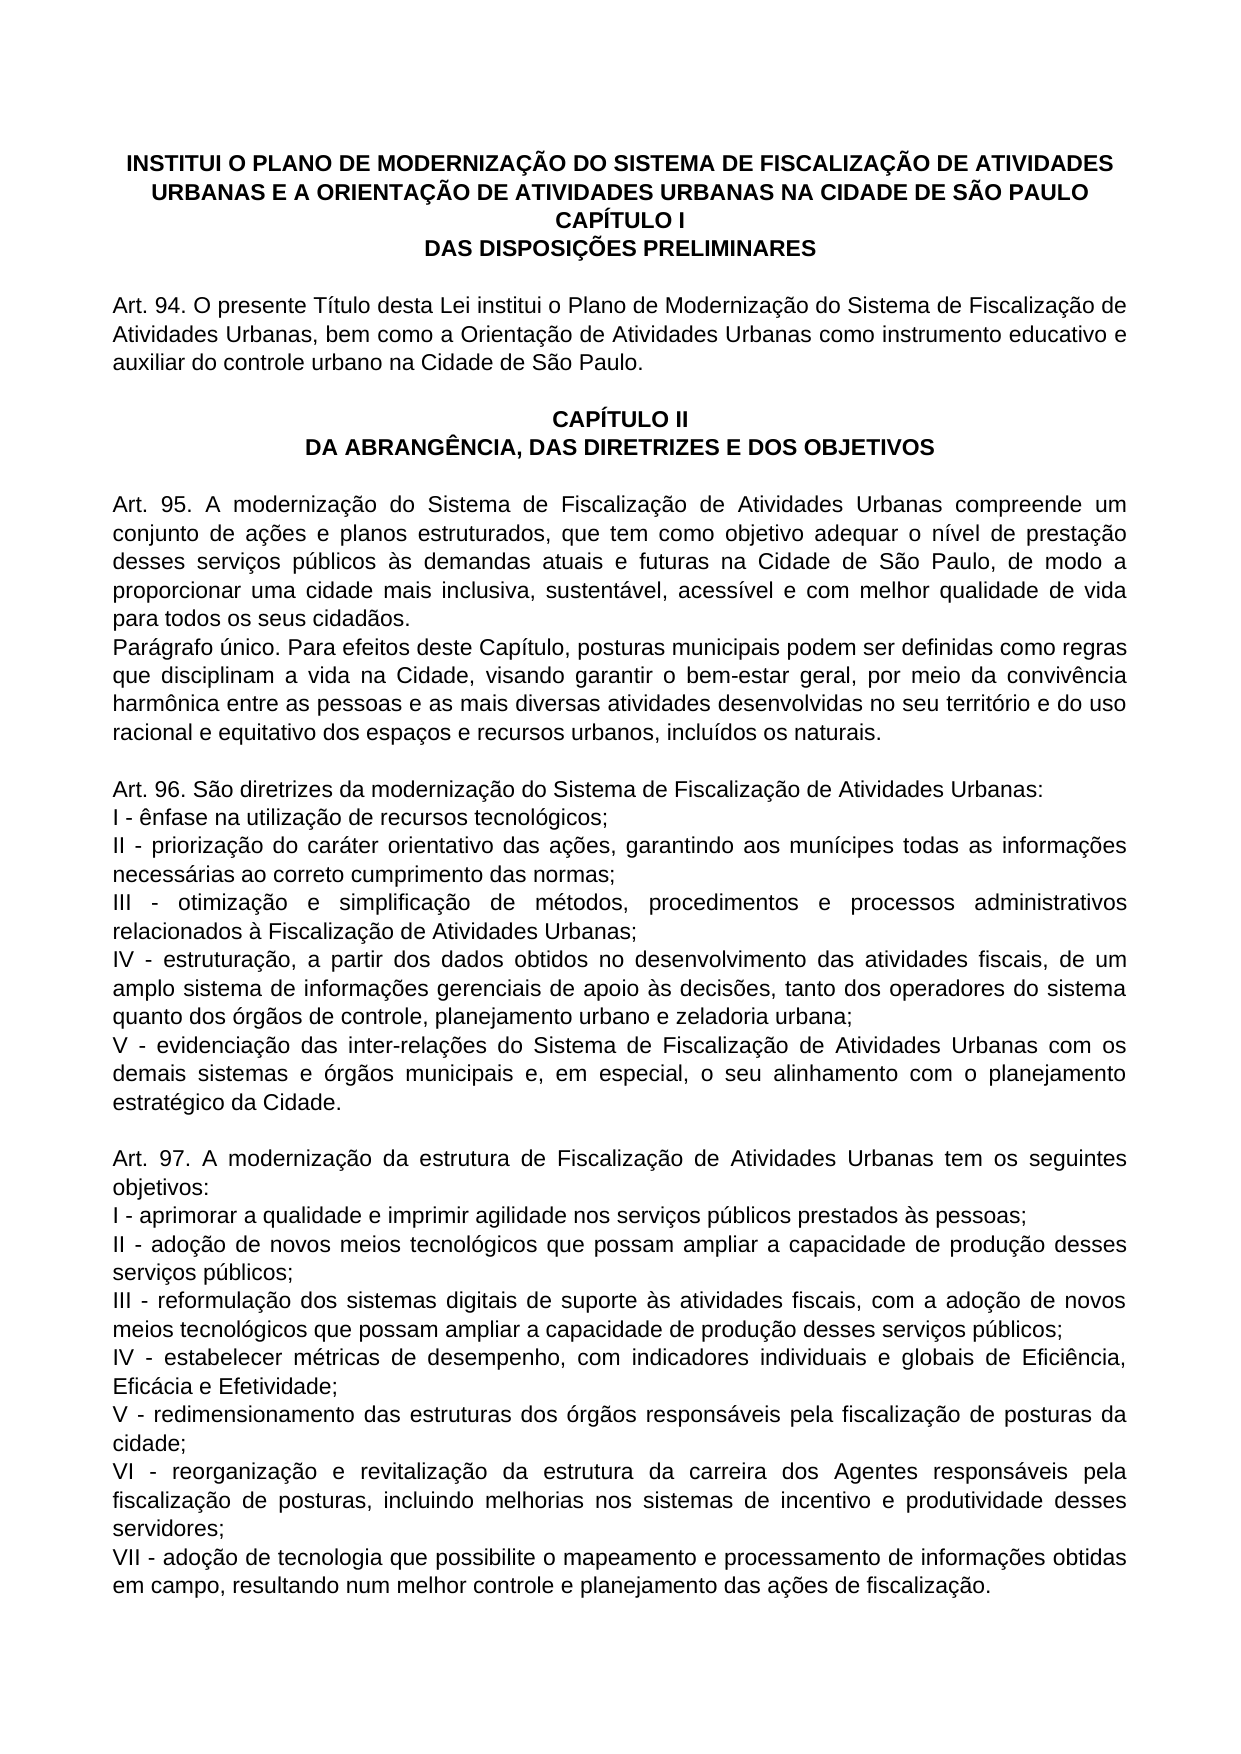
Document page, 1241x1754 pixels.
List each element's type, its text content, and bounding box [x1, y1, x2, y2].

text II - adoção de novos meios tecnológicos que possam ampliar a capacidade de produção desses serviços públicos; [112, 1231, 1128, 1285]
text V - evidenciação das inter-relações do Sistema de Fiscalização de Atividades Urbanas com os demais sistemas e órgãos municipais e, em especial, o seu alinhamento com o planejamento estratégico da Cidade. [112, 1032, 1128, 1115]
text Art. 95. A modernização do Sistema de Fiscalização de Atividades Urbanas compreende um conjunto de ações e planos estruturados, que tem como objetivo adequar o nível de prestação desses serviços públicos às demandas atuais e futuras na Cidade de São Paulo, de modo a proporcionar uma cidade mais inclusiva, sustentável, acessível e com melhor qualidade de vida para todos os seus cidadãos. [112, 491, 1128, 631]
text Parágrafo único. Para efeitos deste Capítulo, posturas municipais podem ser definidas como regras que disciplinam a vida na Cidade, visando garantir o bem-estar geral, por meio da convivência harmônica entre as pessoas e as mais diversas atividades desenvolvidas no seu território e do uso racional e equitativo dos espaços e recursos urbanos, incluídos os naturais. [112, 633, 1128, 745]
text DAS DISPOSIÇÕES PRELIMINARES [112, 235, 1128, 262]
text Art. 94. O presente Título desta Lei institui o Plano de Modernização do Sistema de Fiscalização de Atividades Urbanas, bem como a Orientação de Atividades Urbanas como instrumento educativo e auxiliar do controle urbano na Cidade de São Paulo. [112, 292, 1128, 375]
text Art. 97. A modernização da estrutura de Fiscalização de Atividades Urbanas tem os seguintes objetivos: [112, 1145, 1128, 1200]
text IV - estabelecer métricas de desempenho, com indicadores individuais e globais de Eficiência, Eficácia e Efetividade; [112, 1344, 1128, 1399]
text CAPÍTULO I [112, 207, 1128, 233]
text III - reformulação dos sistemas digitais de suporte às atividades fiscais, com a adoção de novos meios tecnológicos que possam ampliar a capacidade de produção desses serviços públicos; [112, 1287, 1128, 1342]
text VII - adoção de tecnologia que possibilite o mapeamento e processamento de informações obtidas em campo, resultando num melhor controle e planejamento das ações de fiscalização. [112, 1543, 1128, 1598]
text DA ABRANGÊNCIA, DAS DIRETRIZES E DOS OBJETIVOS [112, 434, 1128, 461]
text VI - reorganização e revitalização da estrutura da carreira dos Agentes responsáveis pela fiscalização de posturas, incluindo melhorias nos sistemas de incentivo e produtividade desses servidores; [112, 1458, 1128, 1541]
text III - otimização e simplificação de métodos, procedimentos e processos administrativos relacionados à Fiscalização de Atividades Urbanas; [112, 889, 1128, 944]
text II - priorização do caráter orientativo das ações, garantindo aos munícipes todas as informações necessárias ao correto cumprimento das normas; [112, 832, 1128, 887]
text Art. 96. São diretrizes da modernização do Sistema de Fiscalização de Atividades Urbanas: [112, 776, 1128, 802]
text I - ênfase na utilização de recursos tecnológicos; [112, 804, 1128, 830]
text CAPÍTULO II [112, 406, 1128, 432]
text I - aprimorar a qualidade e imprimir agilidade nos serviços públicos prestados às pessoas; [112, 1202, 1128, 1228]
text INSTITUI O PLANO DE MODERNIZAÇÃO DO SISTEMA DE FISCALIZAÇÃO DE ATIVIDADES URBANAS E A ORIENTAÇÃO DE ATIVIDADES URBANAS NA CIDADE DE SÃO PAULO [112, 150, 1128, 205]
text IV - estruturação, a partir dos dados obtidos no desenvolvimento das atividades fiscais, de um amplo sistema de informações gerenciais de apoio às decisões, tanto dos operadores do sistema quanto dos órgãos de controle, planejamento urbano e zeladoria urbana; [112, 946, 1128, 1029]
text V - redimensionamento das estruturas dos órgãos responsáveis pela fiscalização de posturas da cidade; [112, 1401, 1128, 1456]
